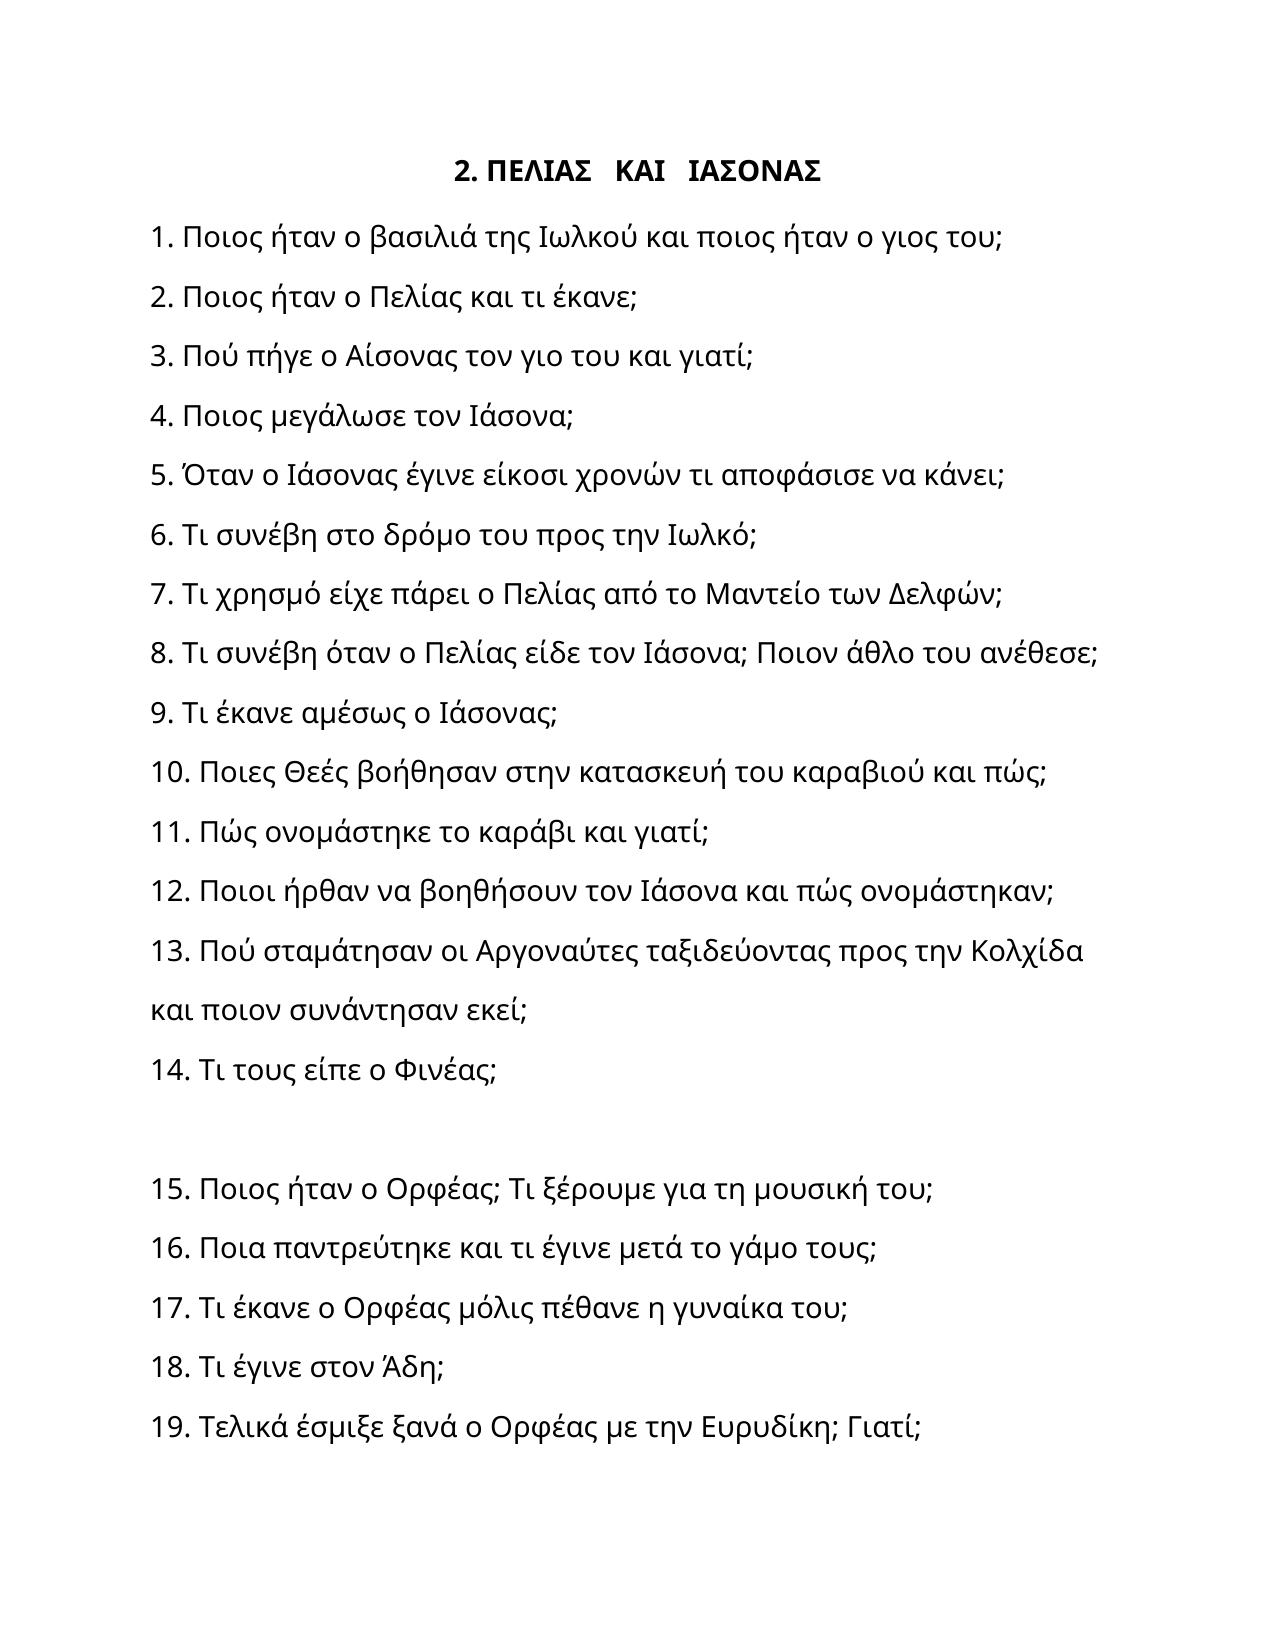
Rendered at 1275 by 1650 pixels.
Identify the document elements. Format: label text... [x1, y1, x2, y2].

text 4. Ποιος μεγάλωσε τον Ιάσονα; [150, 395, 1125, 434]
text 10. Ποιες Θεές βοήθησαν στην κατασκευή του καραβιού και πώς; [150, 752, 1125, 791]
text 1. Ποιος ήταν ο βασιλιά της Ιωλκού και ποιος ήταν ο γιος του; [150, 216, 1125, 256]
text 8. Τι συνέβη όταν ο Πελίας είδε τον Ιάσονα; Ποιον άθλο του ανέθεσε; [150, 633, 1125, 672]
text 18. Τι έγινε στον Άδη; [150, 1347, 1125, 1386]
text 19. Τελικά έσμιξε ξανά ο Ορφέας με την Ευρυδίκη; Γιατί; [150, 1406, 1125, 1446]
text 15. Ποιος ήταν ο Ορφέας; Τι ξέρουμε για τη μουσική του; [150, 1168, 1125, 1208]
text 16. Ποια παντρεύτηκε και τι έγινε μετά το γάμο τους; [150, 1228, 1125, 1267]
text 13. Πού σταμάτησαν οι Αργοναύτες ταξιδεύοντας προς την Κολχίδα και ποιον συνάντησαν εκεί; [150, 930, 1125, 1029]
text 2. ΠΕΛΙΑΣ ΚΑΙ ΙΑΣΟΝΑΣ [150, 150, 1125, 190]
text 3. Πού πήγε ο Αίσονας τον γιο του και γιατί; [150, 335, 1125, 375]
text 14. Τι τους είπε ο Φινέας; [150, 1049, 1125, 1089]
text 17. Τι έκανε ο Ορφέας μόλις πέθανε η γυναίκα του; [150, 1287, 1125, 1327]
text 2. Ποιος ήταν ο Πελίας και τι έκανε; [150, 276, 1125, 316]
text 6. Τι συνέβη στο δρόμο του προς την Ιωλκό; [150, 514, 1125, 553]
text 12. Ποιοι ήρθαν να βοηθήσουν τον Ιάσονα και πώς ονομάστηκαν; [150, 871, 1125, 910]
text 11. Πώς ονομάστηκε το καράβι και γιατί; [150, 811, 1125, 851]
text 9. Τι έκανε αμέσως ο Ιάσονας; [150, 692, 1125, 732]
text 7. Τι χρησμό είχε πάρει ο Πελίας από το Μαντείο των Δελφών; [150, 573, 1125, 613]
text 5. Όταν ο Ιάσονας έγινε είκοσι χρονών τι αποφάσισε να κάνει; [150, 454, 1125, 494]
